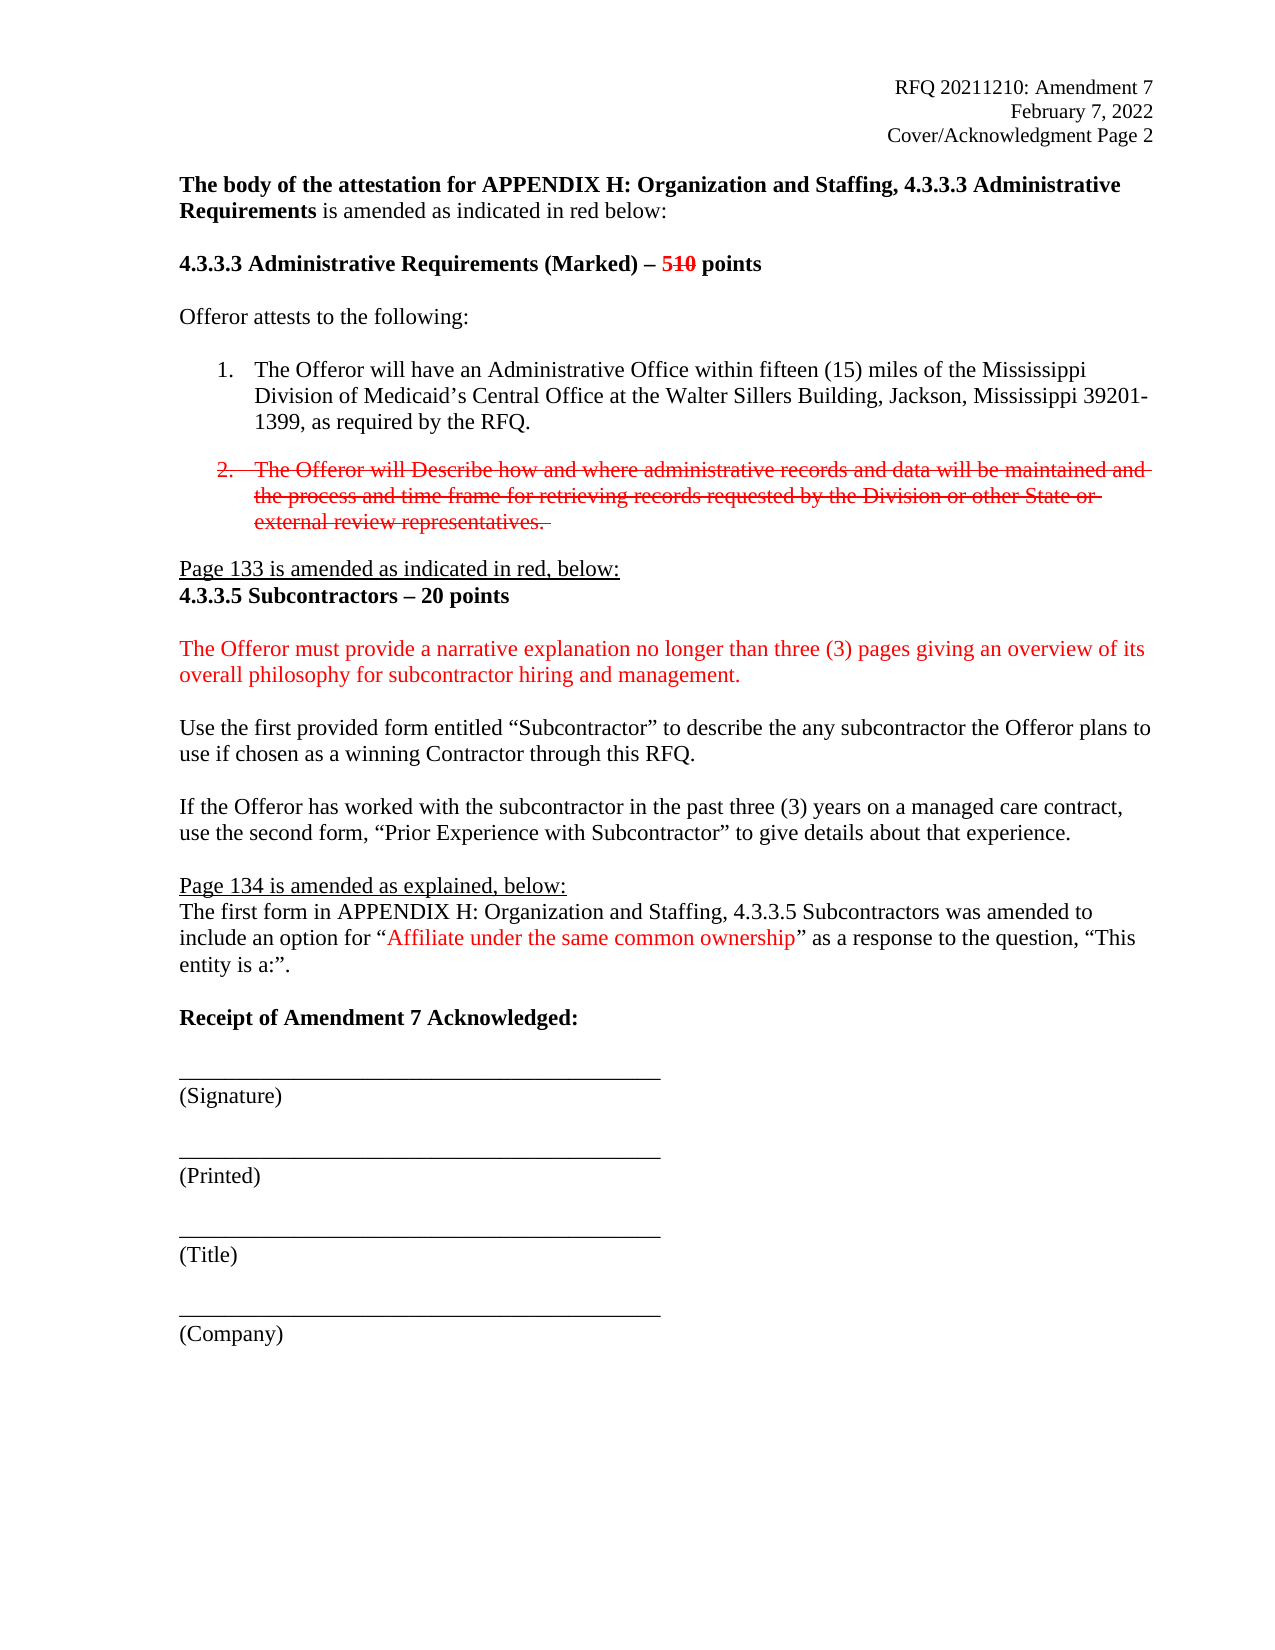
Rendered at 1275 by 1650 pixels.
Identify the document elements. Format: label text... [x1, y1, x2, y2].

text Page 134 is amended as explained, below: [179, 872, 1153, 898]
text The Offeror must provide a narrative explanation no longer than three (3) pages giving an overview of its overall philosophy for subcontractor hiring and management. [179, 634, 1153, 687]
text Receipt of Amendment 7 Acknowledged: [179, 1003, 1153, 1030]
list The Offeror will Describe how and where administrative records and data will be maintained and the process and time frame for retrieving records requested by the Division or other State or external review representatives. [217, 456, 1153, 535]
list The Offeror will have an Administrative Office within fifteen (15) miles of the Mississippi Division of Medicaid’s Central Office at the Walter Sillers Building, Jackson, Mississippi 39201-1399, as required by the RFQ. [217, 356, 1153, 435]
text The first form in APPENDIX H: Organization and Staffing, 4.3.3.5 Subcontractors was amended to include an option for “Affiliate under the same common ownership” as a response to the question, “This entity is a:”. [179, 898, 1153, 977]
text 4.3.3.3 Administrative Requirements (Marked) – 510 points [179, 250, 1153, 277]
text (Signature) [179, 1083, 1153, 1109]
text The body of the attestation for APPENDIX H: Organization and Staffing, 4.3.3.3 Administrative Requirements is amended as indicated in red below: [179, 171, 1153, 224]
text 4.3.3.5 Subcontractors – 20 points [179, 582, 1153, 608]
text (Company) [179, 1320, 1153, 1346]
text (Printed) [179, 1162, 1153, 1188]
text If the Offeror has worked with the subcontractor in the past three (3) years on a managed care contract, use the second form, “Prior Experience with Subcontractor” to give details about that experience. [179, 793, 1153, 845]
text (Title) [179, 1241, 1153, 1267]
text __________________________________________ [179, 1293, 1153, 1320]
text Page 133 is amended as indicated in red, below: [179, 556, 1153, 582]
text __________________________________________ [179, 1056, 1153, 1083]
text __________________________________________ [179, 1135, 1153, 1162]
text Offeror attests to the following: [179, 303, 1153, 329]
text __________________________________________ [179, 1214, 1153, 1241]
text Use the first provided form entitled “Subcontractor” to describe the any subcontractor the Offeror plans to use if chosen as a winning Contractor through this RFQ. [179, 714, 1153, 766]
